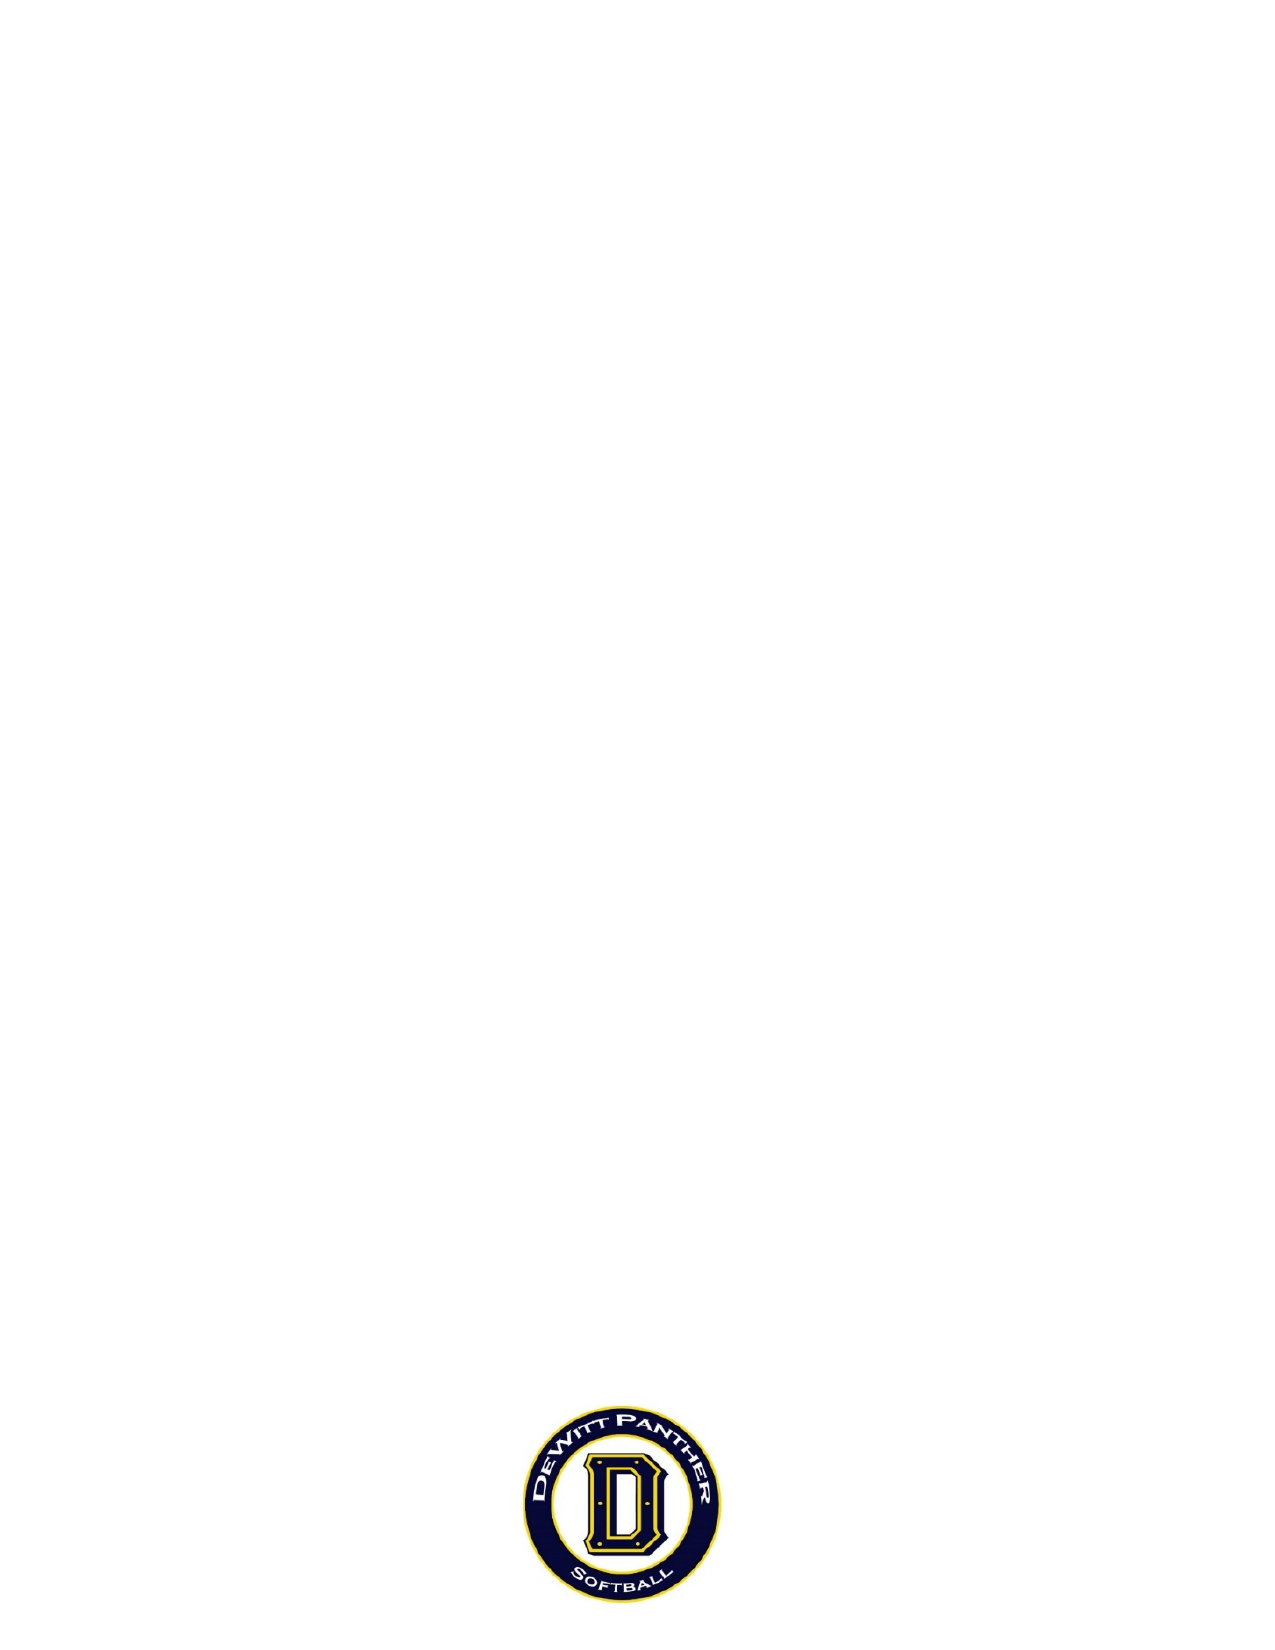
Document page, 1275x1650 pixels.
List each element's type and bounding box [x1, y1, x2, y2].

picture [509, 1390, 738, 1619]
